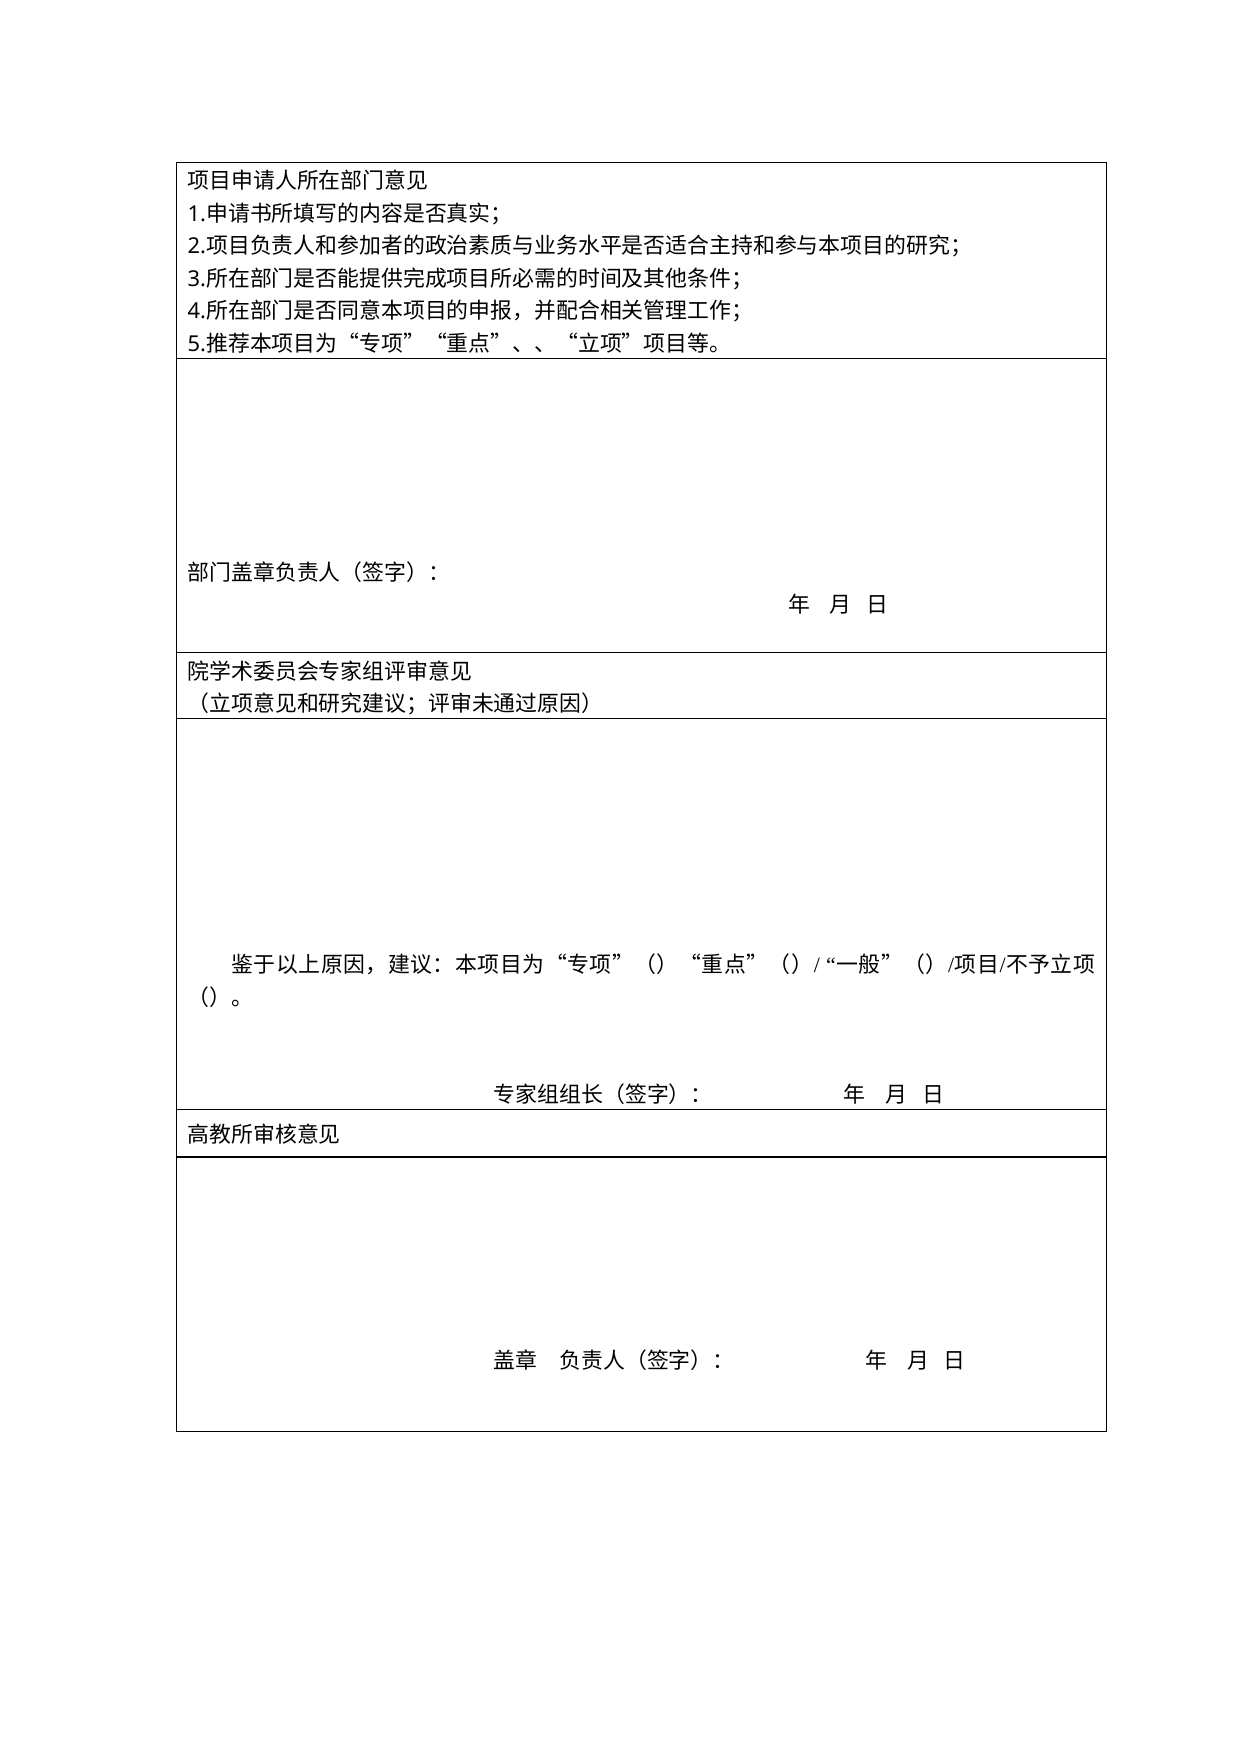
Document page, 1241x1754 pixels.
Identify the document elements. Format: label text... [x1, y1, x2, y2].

table_cell 院学术委员会专家组评审意见 （立项意见和研究建议；评审未通过原因） [177, 653, 1106, 718]
table_cell 鉴于以上原因，建议：本项目为“专项”（）“重点”（）/ “一般”（）/项目/不予立项（）。 专家组组长（签字）： 年 月 日 [177, 719, 1106, 1109]
table_cell 项目申请人所在部门意见 1.申请书所填写的内容是否真实； 2.项目负责人和参加者的政治素质与业务水平是否适合主持和参与本项目的研究； 3.所在部门是否能提供完成项目所必需的时间及其他条件； 4.所在部门是否同意本项目的申报，并配合相关管理工作； 5.推荐本项目为“专项”“重点”、、“立项”项目等。 [177, 163, 1106, 358]
table_cell 盖章 负责人（签字）： 年 月 日 [177, 1158, 1106, 1431]
table_cell 部门盖章负责人（签字）： 年 月 日 [177, 359, 1106, 652]
table_cell 高教所审核意见 [177, 1110, 1106, 1156]
